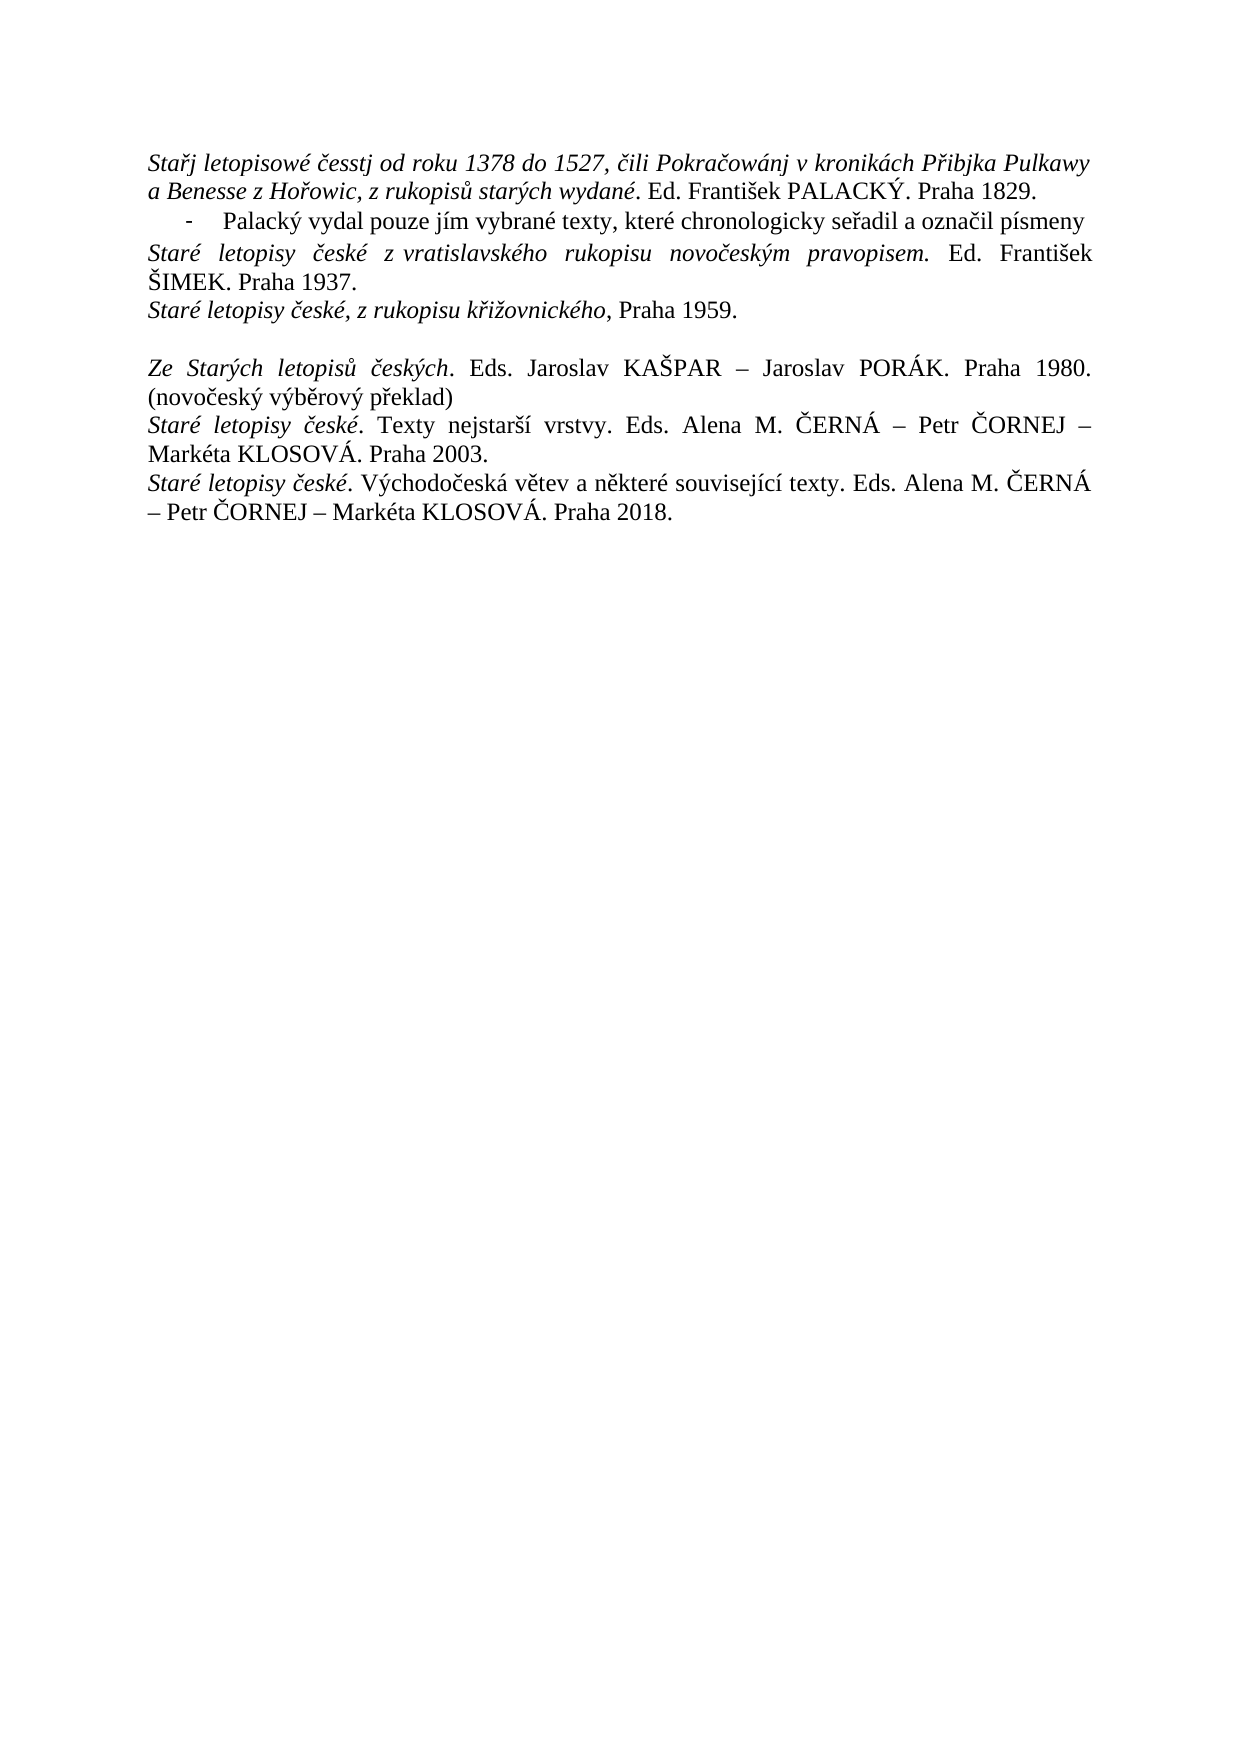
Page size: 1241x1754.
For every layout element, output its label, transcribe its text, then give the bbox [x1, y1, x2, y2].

text Ze Starých letopisů českých. Eds. Jaroslav KAŠPAR – Jaroslav PORÁK. Praha 1980. (novočeský výběrový překlad) [148, 353, 1093, 411]
text Staré letopisy české, z rukopisu křižovnického, Praha 1959. [148, 296, 1093, 324]
list Palacký vydal pouze jím vybrané texty, které chronologicky seřadil a označil písmeny [185, 205, 1093, 236]
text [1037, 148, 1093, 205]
text Staré letopisy české. Východočeská větev a některé související texty. Eds. Alena M. ČERNÁ – Petr ČORNEJ – Markéta KLOSOVÁ. Praha 2018. [148, 468, 1093, 526]
text Staré letopisy české. Texty nejstarší vrstvy. Eds. Alena M. ČERNÁ – Petr ČORNEJ – Markéta KLOSOVÁ. Praha 2003. [148, 411, 1093, 468]
text Staré letopisy české z vratislavského rukopisu novočeským pravopisem. Ed. František ŠIMEK. Praha 1937. [148, 238, 1093, 296]
